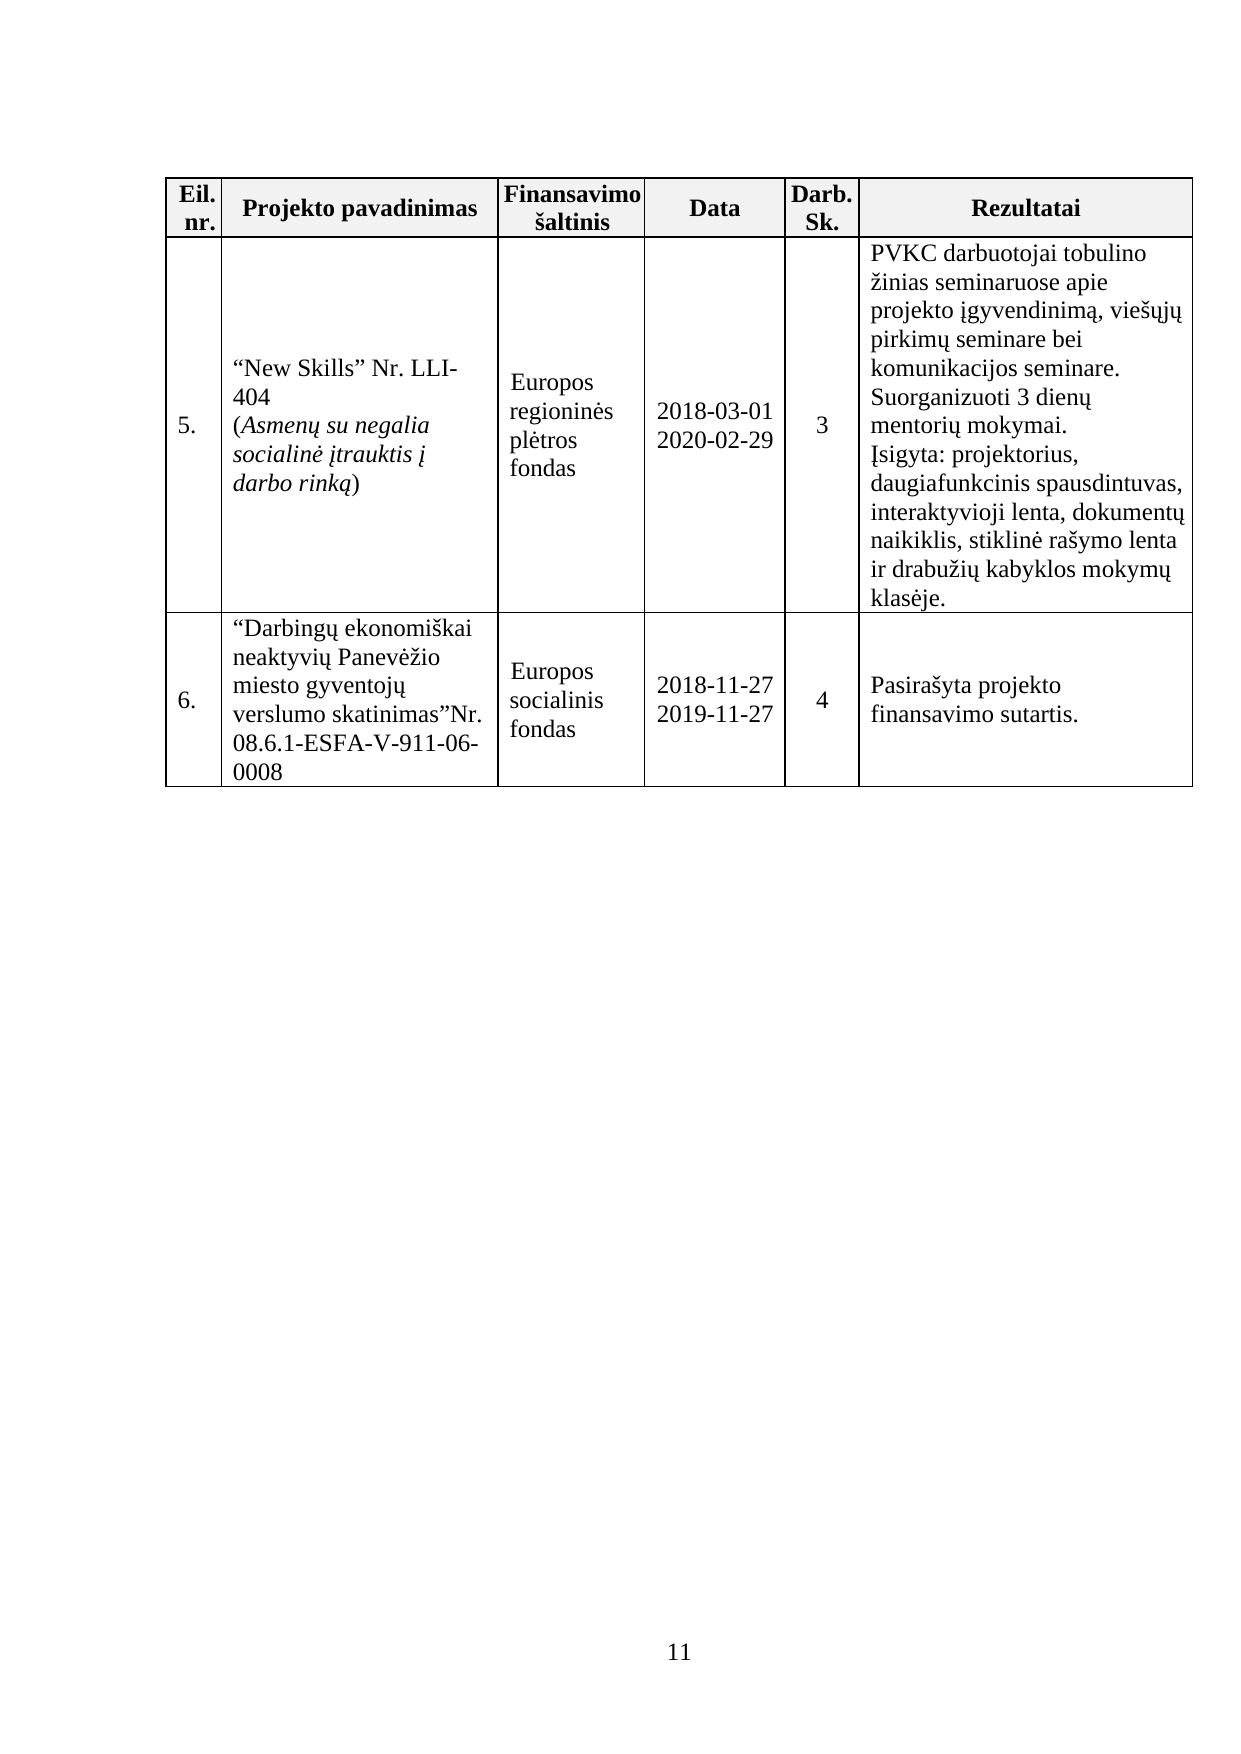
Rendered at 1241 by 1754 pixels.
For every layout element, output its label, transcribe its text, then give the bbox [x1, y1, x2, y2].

table_header Darb. Sk. [786, 179, 858, 236]
table_header Projekto pavadinimas [222, 179, 497, 236]
table_header Rezultatai [860, 179, 1192, 236]
table_cell 2018-11-27 2019-11-27 [645, 613, 784, 786]
table_header Finansavimo šaltinis [499, 179, 644, 236]
table_header Data [645, 179, 784, 236]
table_cell PVKC darbuotojai tobulino žinias seminaruose apie projekto įgyvendinimą, viešųjų pirkimų seminare bei komunikacijos seminare. Suorganizuoti 3 dienų mentorių mokymai. Įsigyta: projektorius, daugiafunkcinis spausdintuvas, interaktyvioji lenta, dokumentų naikiklis, stiklinė rašymo lenta ir drabužių kabyklos mokymų klasėje. [860, 238, 1192, 612]
table_cell Europos regioninės plėtros fondas [499, 238, 644, 612]
table_cell “Darbingų ekonomiškai neaktyvių Panevėžio miesto gyventojų verslumo skatinimas”Nr. 08.6.1-ESFA-V-911-06-0008 [222, 613, 497, 786]
table_cell 5. [167, 238, 221, 612]
table_cell 3 [786, 238, 858, 612]
table_cell 4 [786, 613, 858, 786]
table_cell 6. [167, 613, 221, 786]
table_cell Europos socialinis fondas [499, 613, 644, 786]
table_cell Pasirašyta projekto finansavimo sutartis. [860, 613, 1192, 786]
table_header Eil. nr. [167, 179, 221, 236]
table_cell “New Skills” Nr. LLI-404 (Asmenų su negalia socialinė įtrauktis į darbo rinką) [222, 238, 497, 612]
table_cell 2018-03-01 2020-02-29 [645, 238, 784, 612]
